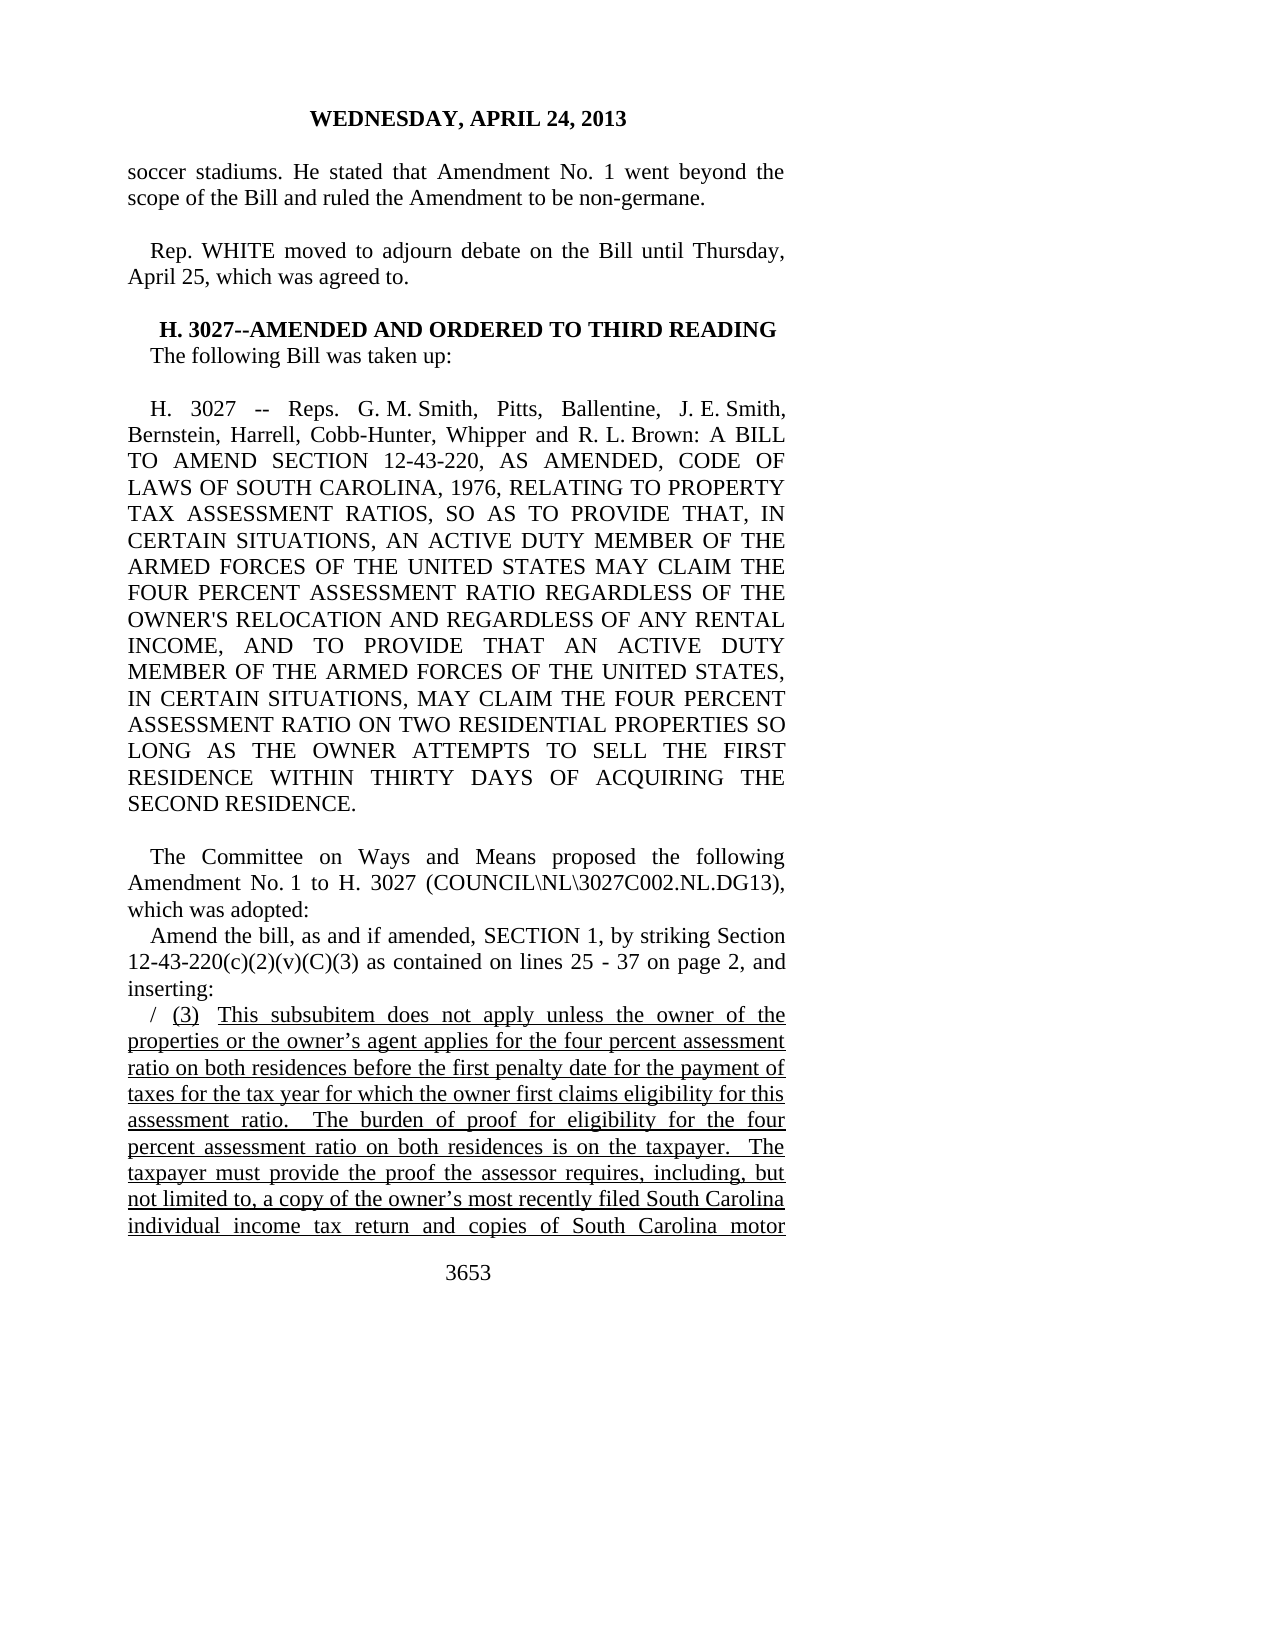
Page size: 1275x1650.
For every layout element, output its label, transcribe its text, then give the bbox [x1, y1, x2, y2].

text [127, 158, 786, 210]
text H. 3027 -- Reps. G. M. Smith, Pitts, Ballentine, J. E. Smith, Bernstein, Harrell, Cobb-Hunter, Whipper and R. L. Brown: A BILL TO AMEND SECTION 12-43-220, AS AMENDED, CODE OF LAWS OF SOUTH CAROLINA, 1976, RELATING TO PROPERTY TAX ASSESSMENT RATIOS, SO AS TO PROVIDE THAT, IN CERTAIN SITUATIONS, AN ACTIVE DUTY MEMBER OF THE ARMED FORCES OF THE UNITED STATES MAY CLAIM THE FOUR PERCENT ASSESSMENT RATIO REGARDLESS OF THE OWNER'S RELOCATION AND REGARDLESS OF ANY RENTAL INCOME, AND TO PROVIDE THAT AN ACTIVE DUTY MEMBER OF THE ARMED FORCES OF THE UNITED STATES, IN CERTAIN SITUATIONS, MAY CLAIM THE FOUR PERCENT ASSESSMENT RATIO ON TWO RESIDENTIAL PROPERTIES SO LONG AS THE OWNER ATTEMPTS TO SELL THE FIRST RESIDENCE WITHIN THIRTY DAYS OF ACQUIRING THE SECOND RESIDENCE. [127, 395, 786, 817]
text The following Bill was taken up: [127, 342, 786, 368]
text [127, 1183, 786, 1235]
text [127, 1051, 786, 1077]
text Amend the bill, as and if amended, SECTION 1, by striking Section 12-43-220(c)(2)(v)(C)(3) as contained on lines 25 - 37 on page 2, and inserting: [127, 922, 786, 1001]
text H. 3027--AMENDED AND ORDERED TO THIRD READING [127, 316, 786, 342]
text The Committee on Ways and Means proposed the following Amendment No. 1 to H. 3027 (COUNCIL\NL\3027C002.NL.DG13), which was adopted: [127, 843, 786, 922]
text Rep. WHITE moved to adjourn debate on the Bill until Thursday, April 25, which was agreed to. [127, 237, 786, 289]
